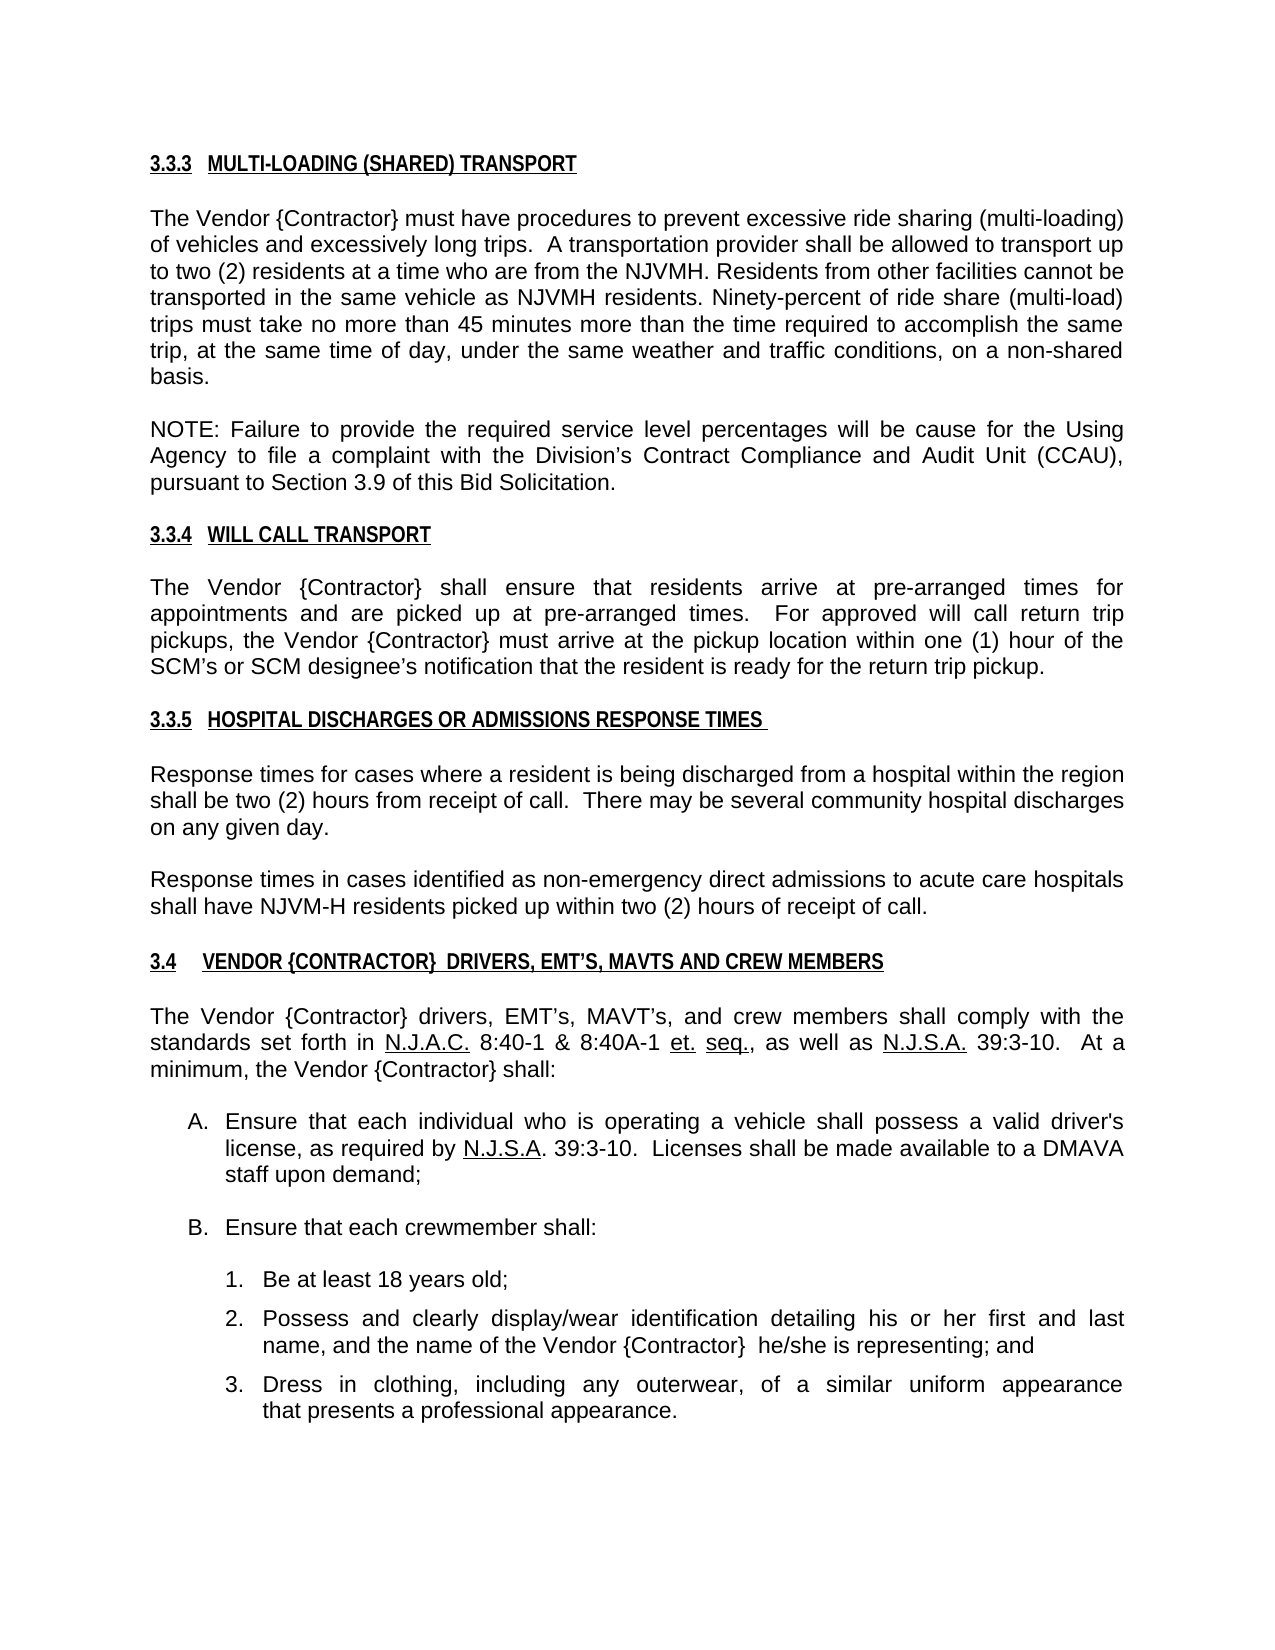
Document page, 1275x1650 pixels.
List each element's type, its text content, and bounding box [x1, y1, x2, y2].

list 3.3.3 MULTI-LOADING (SHARED) TRANSPORT [150, 150, 1125, 176]
list 3.4 VENDOR {CONTRACTOR} DRIVERS, EMT’S, MAVTS AND CREW MEMBERS [150, 948, 1125, 974]
text The Vendor {Contractor} shall ensure that residents arrive at pre-arranged times for appointments and are picked up at pre-arranged times. For approved will call return trip pickups, the Vendor {Contractor} must arrive at the pickup location within one (1) hour of the SCM’s or SCM designee’s notification that the resident is ready for the return trip pickup. [150, 574, 1125, 679]
text Response times for cases where a resident is being discharged from a hospital within the region shall be two (2) hours from receipt of call. There may be several community hospital discharges on any given day. [150, 761, 1125, 840]
text Response times in cases identified as non-emergency direct admissions to acute care hospitals shall have NJVM-H residents picked up within two (2) hours of receipt of call. [150, 866, 1125, 919]
list Ensure that each individual who is operating a vehicle shall possess a valid driver's license, as required by N.J.S.A. 39:3-10. Licenses shall be made available to a DMAVA staff upon demand; [187, 1108, 1125, 1187]
text The Vendor {Contractor} must have procedures to prevent excessive ride sharing (multi-loading) of vehicles and excessively long trips. A transportation provider shall be allowed to transport up to two (2) residents at a time who are from the NJVMH. Residents from other facilities cannot be transported in the same vehicle as NJVMH residents. Ninety-percent of ride share (multi-load) trips must take no more than 45 minutes more than the time required to accomplish the same trip, at the same time of day, under the same weather and traffic conditions, on a non-shared basis. [150, 205, 1125, 389]
text NOTE: Failure to provide the required service level percentages will be cause for the Using Agency to file a complaint with the Division’s Contract Compliance and Audit Unit (CCAU), pursuant to Section 3.9 of this Bid Solicitation. [150, 416, 1125, 495]
list 3.3.4 WILL CALL TRANSPORT [150, 521, 1125, 548]
text The Vendor {Contractor} drivers, EMT’s, MAVT’s, and crew members shall comply with the standards set forth in N.J.A.C. 8:40-1 & 8:40A-1 et. seq., as well as N.J.S.A. 39:3-10. At a minimum, the Vendor {Contractor} shall: [150, 1003, 1125, 1082]
list 3.3.5 HOSPITAL DISCHARGES OR ADMISSIONS RESPONSE TIMES [150, 706, 1125, 732]
list Possess and clearly display/wear identification detailing his or her first and last name, and the name of the Vendor {Contractor} he/she is representing; and [225, 1305, 1125, 1358]
list Be at least 18 years old; [225, 1266, 1125, 1293]
list Ensure that each crewmember shall: [187, 1214, 1125, 1240]
list Dress in clothing, including any outerwear, of a similar uniform appearance that presents a professional appearance. [225, 1371, 1125, 1423]
